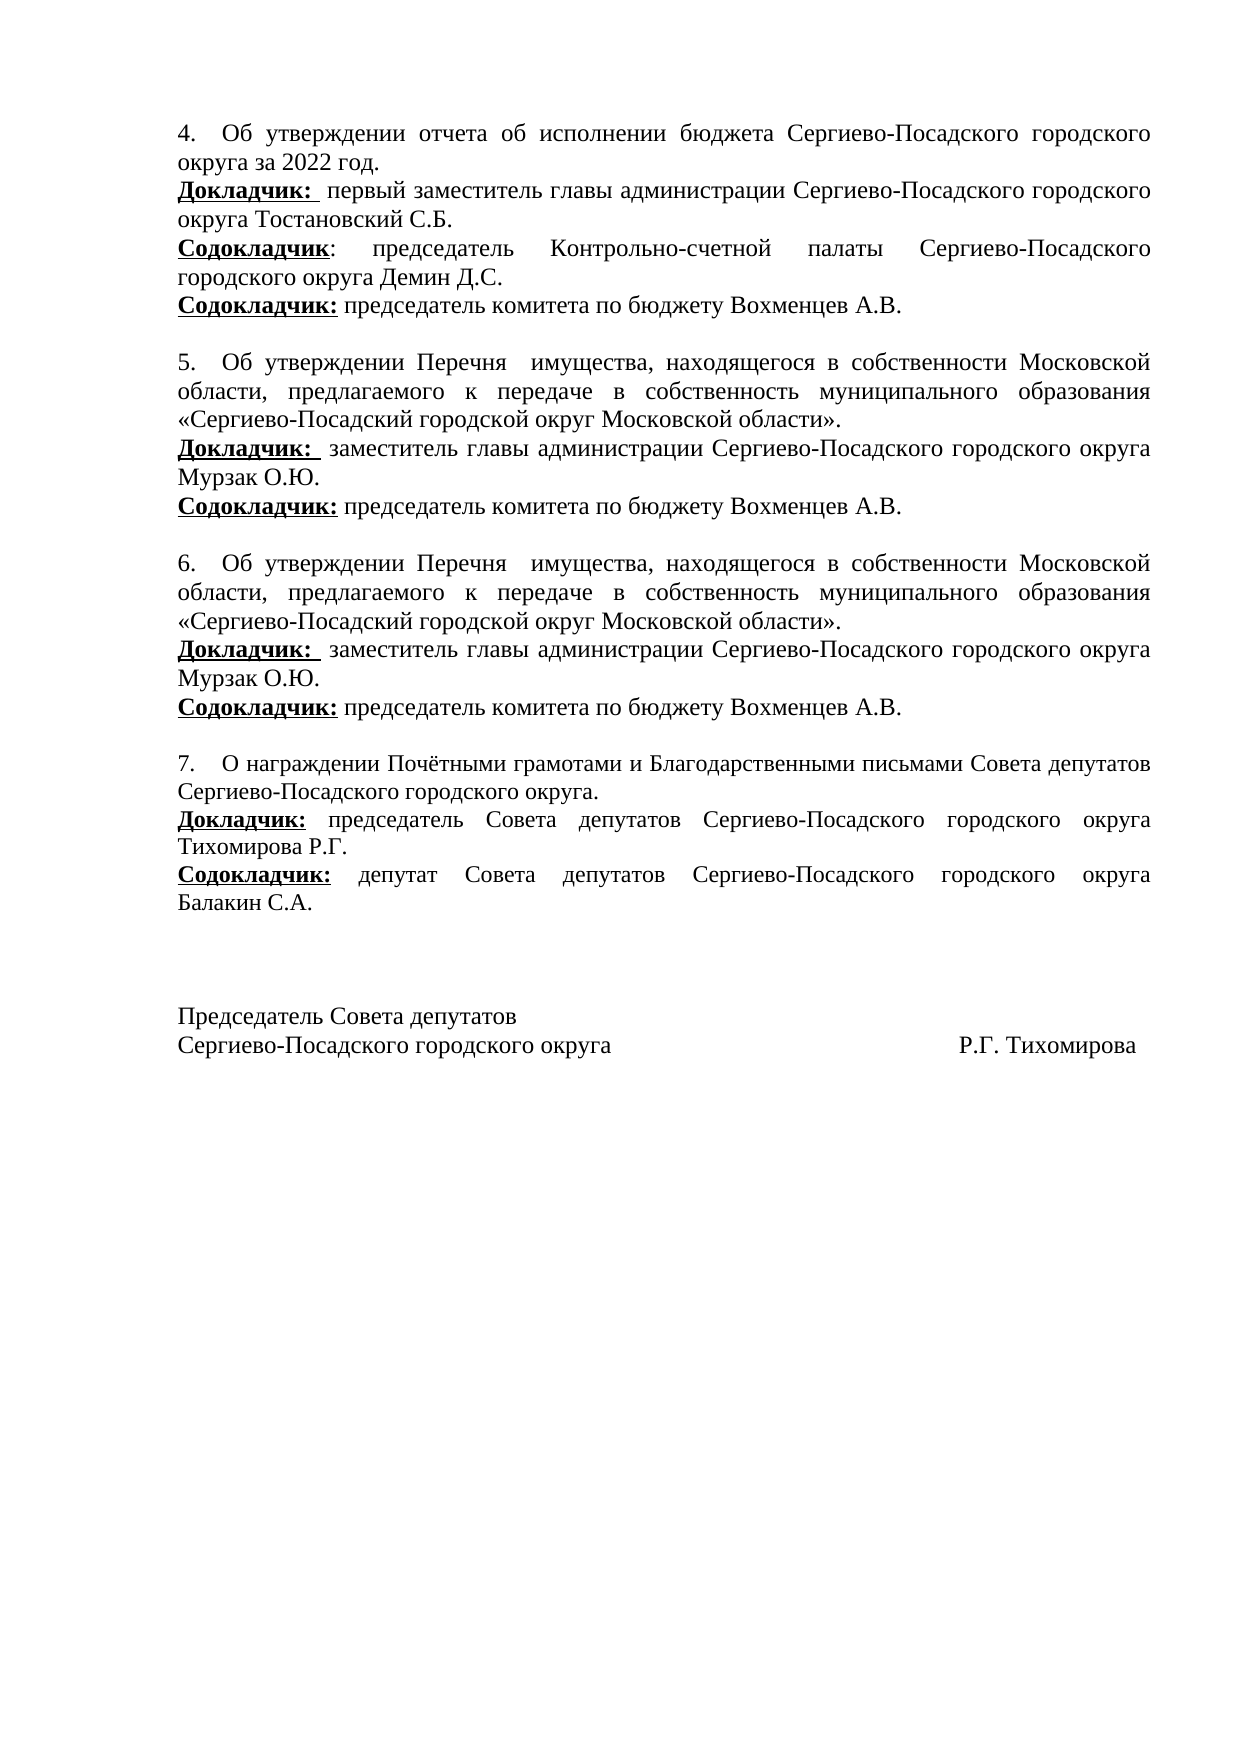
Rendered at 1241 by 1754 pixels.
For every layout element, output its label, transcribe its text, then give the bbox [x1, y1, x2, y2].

list О награждении Почётными грамотами и Благодарственными письмами Совета депутатов Сергиево-Посадского городского округа. [177, 749, 1152, 805]
text Содокладчик: председатель комитета по бюджету Вохменцев А.В. [177, 692, 1152, 721]
list Об утверждении Перечня имущества, находящегося в собственности Московской области, предлагаемого к передаче в собственность муниципального образования «Сергиево-Посадский городской округ Московской области». [177, 347, 1152, 433]
text Докладчик: заместитель главы администрации Сергиево-Посадского городского округа Мурзак О.Ю. [177, 433, 1152, 491]
text Содокладчик: председатель Контрольно-счетной палаты Сергиево-Посадского городского округа Демин Д.С. [177, 233, 1152, 291]
text Председатель Совета депутатов [177, 1001, 1152, 1030]
text Сергиево-Посадского городского округа Р.Г. Тихомирова [177, 1030, 1152, 1059]
list Об утверждении Перечня имущества, находящегося в собственности Московской области, предлагаемого к передаче в собственность муниципального образования «Сергиево-Посадский городской округ Московской области». [177, 548, 1152, 634]
text Докладчик: первый заместитель главы администрации Сергиево-Посадского городского округа Тостановский С.Б. [177, 176, 1152, 233]
text Докладчик: председатель Совета депутатов Сергиево-Посадского городского округа Тихомирова Р.Г. [177, 805, 1152, 860]
list Об утверждении отчета об исполнении бюджета Сергиево-Посадского городского округа за 2022 год. [177, 118, 1152, 176]
text Содокладчик: председатель комитета по бюджету Вохменцев А.В. [177, 491, 1152, 519]
text Докладчик: заместитель главы администрации Сергиево-Посадского городского округа Мурзак О.Ю. [177, 634, 1152, 692]
text Содокладчик: депутат Совета депутатов Сергиево-Посадского городского округа Балакин С.А. [177, 860, 1152, 915]
text Содокладчик: председатель комитета по бюджету Вохменцев А.В. [177, 291, 1152, 319]
